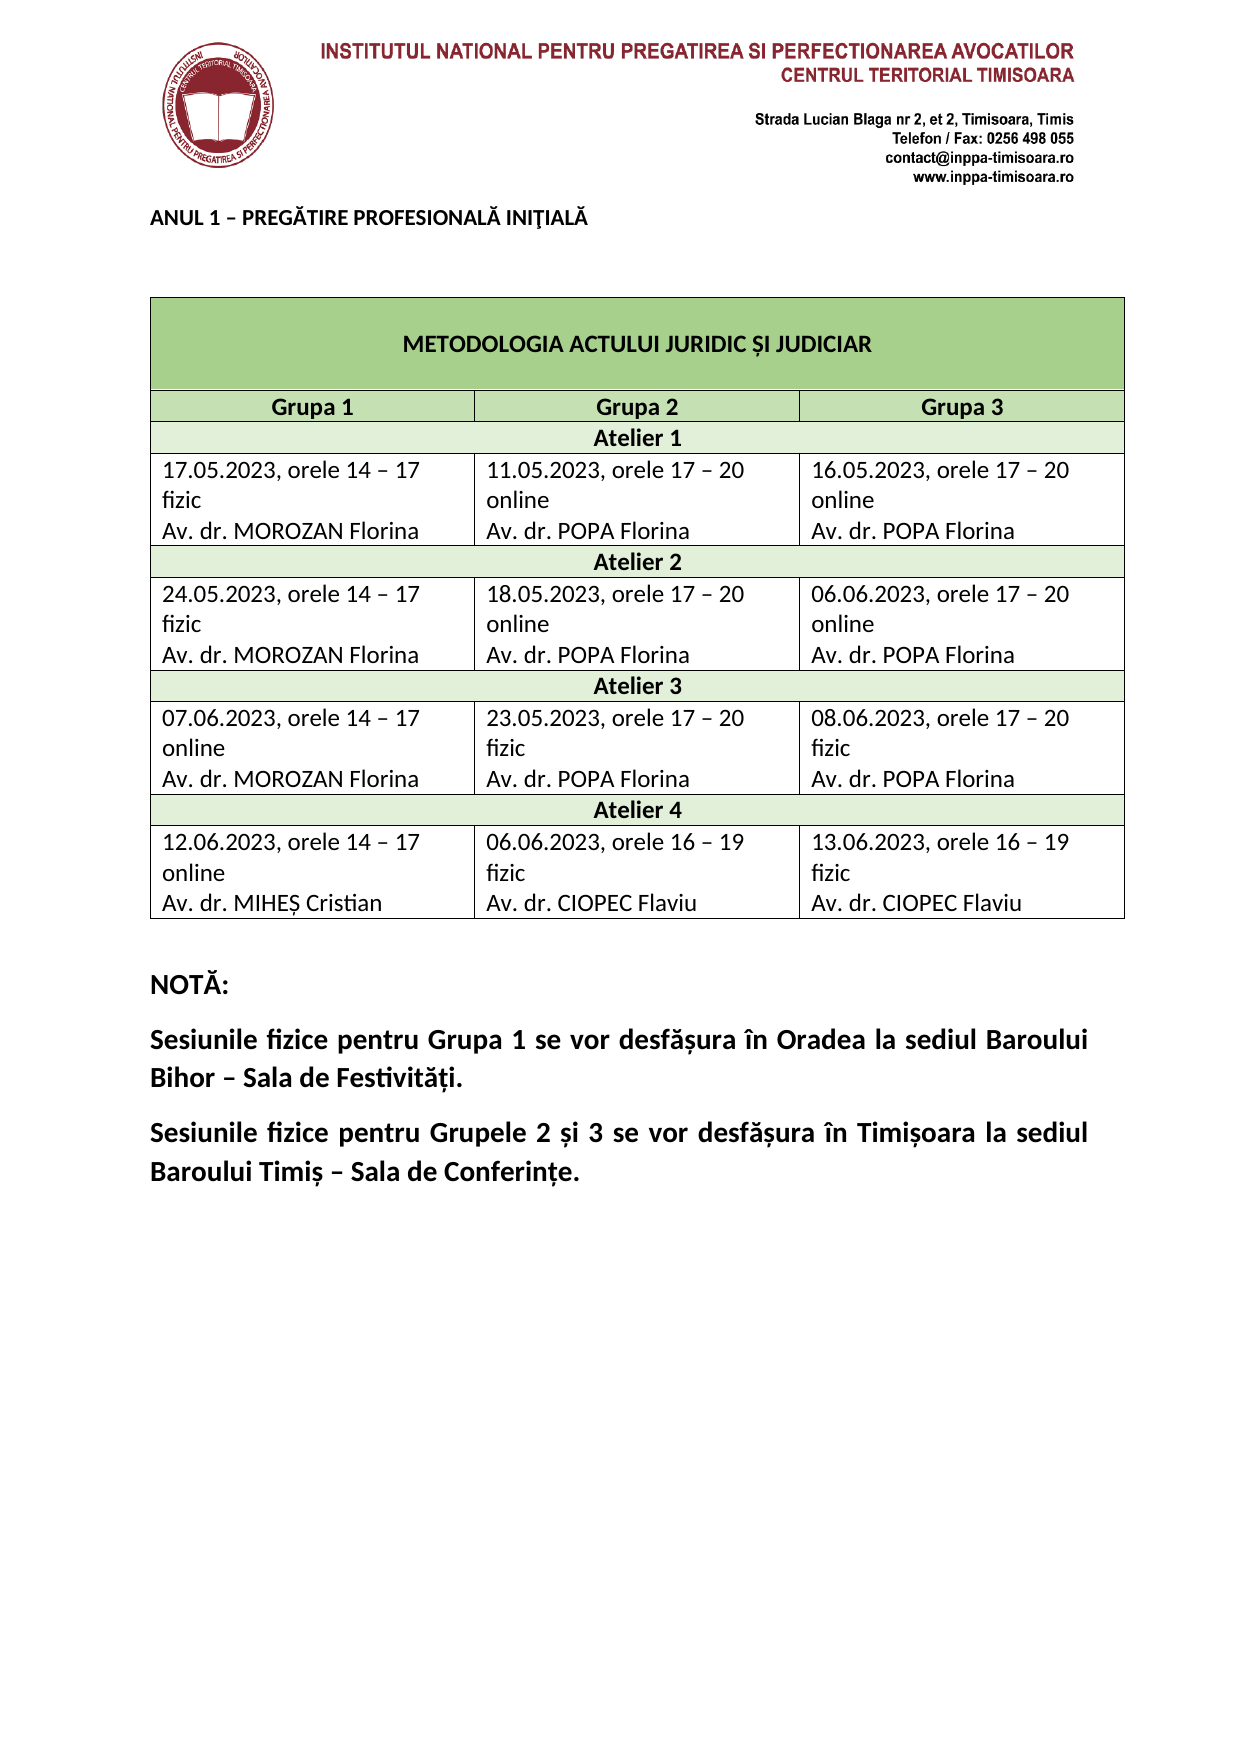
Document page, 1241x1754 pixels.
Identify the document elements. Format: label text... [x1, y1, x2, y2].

table_cell 07.06.2023, orele 14 – 17 online Av. dr. MOROZAN Florina [151, 702, 474, 794]
text Sesiunile fizice pentru Grupa 1 se vor desfășura în Oradea la sediul Baroului Bihor – Sala de Festivități. [150, 1021, 1090, 1095]
table_cell Atelier 3 [151, 671, 1124, 701]
table_cell 08.06.2023, orele 17 – 20 fizic Av. dr. POPA Florina [800, 702, 1124, 794]
picture [150, 29, 1091, 185]
table_cell 18.05.2023, orele 17 – 20 online Av. dr. POPA Florina [475, 578, 799, 669]
table_header METODOLOGIA ACTULUI JURIDIC ȘI JUDICIAR [151, 298, 1124, 389]
table_cell 23.05.2023, orele 17 – 20 fizic Av. dr. POPA Florina [475, 702, 799, 794]
table_cell Atelier 2 [151, 546, 1124, 577]
table_cell 24.05.2023, orele 14 – 17 fizic Av. dr. MOROZAN Florina [151, 578, 474, 669]
table_cell Atelier 1 [151, 422, 1124, 453]
text NOTĂ: [150, 966, 1090, 1001]
table_cell Grupa 1 [151, 391, 474, 421]
text Sesiunile fizice pentru Grupele 2 și 3 se vor desfășura în Timișoara la sediul Baroului Timiș – Sala de Conferințe. [150, 1114, 1090, 1188]
table_cell Grupa 3 [800, 391, 1124, 421]
table_cell 11.05.2023, orele 17 – 20 online Av. dr. POPA Florina [475, 454, 799, 545]
table_cell 13.06.2023, orele 16 – 19 fizic Av. dr. CIOPEC Flaviu [800, 826, 1124, 918]
table_cell 12.06.2023, orele 14 – 17 online Av. dr. MIHEȘ Cristian [151, 826, 474, 918]
table_cell 06.06.2023, orele 16 – 19 fizic Av. dr. CIOPEC Flaviu [475, 826, 799, 918]
table_cell Grupa 2 [475, 391, 799, 421]
text ANUL 1 – PREGĂTIRE PROFESIONALĂ INIŢIALĂ [150, 203, 1090, 231]
table_cell 16.05.2023, orele 17 – 20 online Av. dr. POPA Florina [800, 454, 1124, 545]
table_cell 06.06.2023, orele 17 – 20 online Av. dr. POPA Florina [800, 578, 1124, 669]
table_cell 17.05.2023, orele 14 – 17 fizic Av. dr. MOROZAN Florina [151, 454, 474, 545]
table_cell Atelier 4 [151, 795, 1124, 825]
